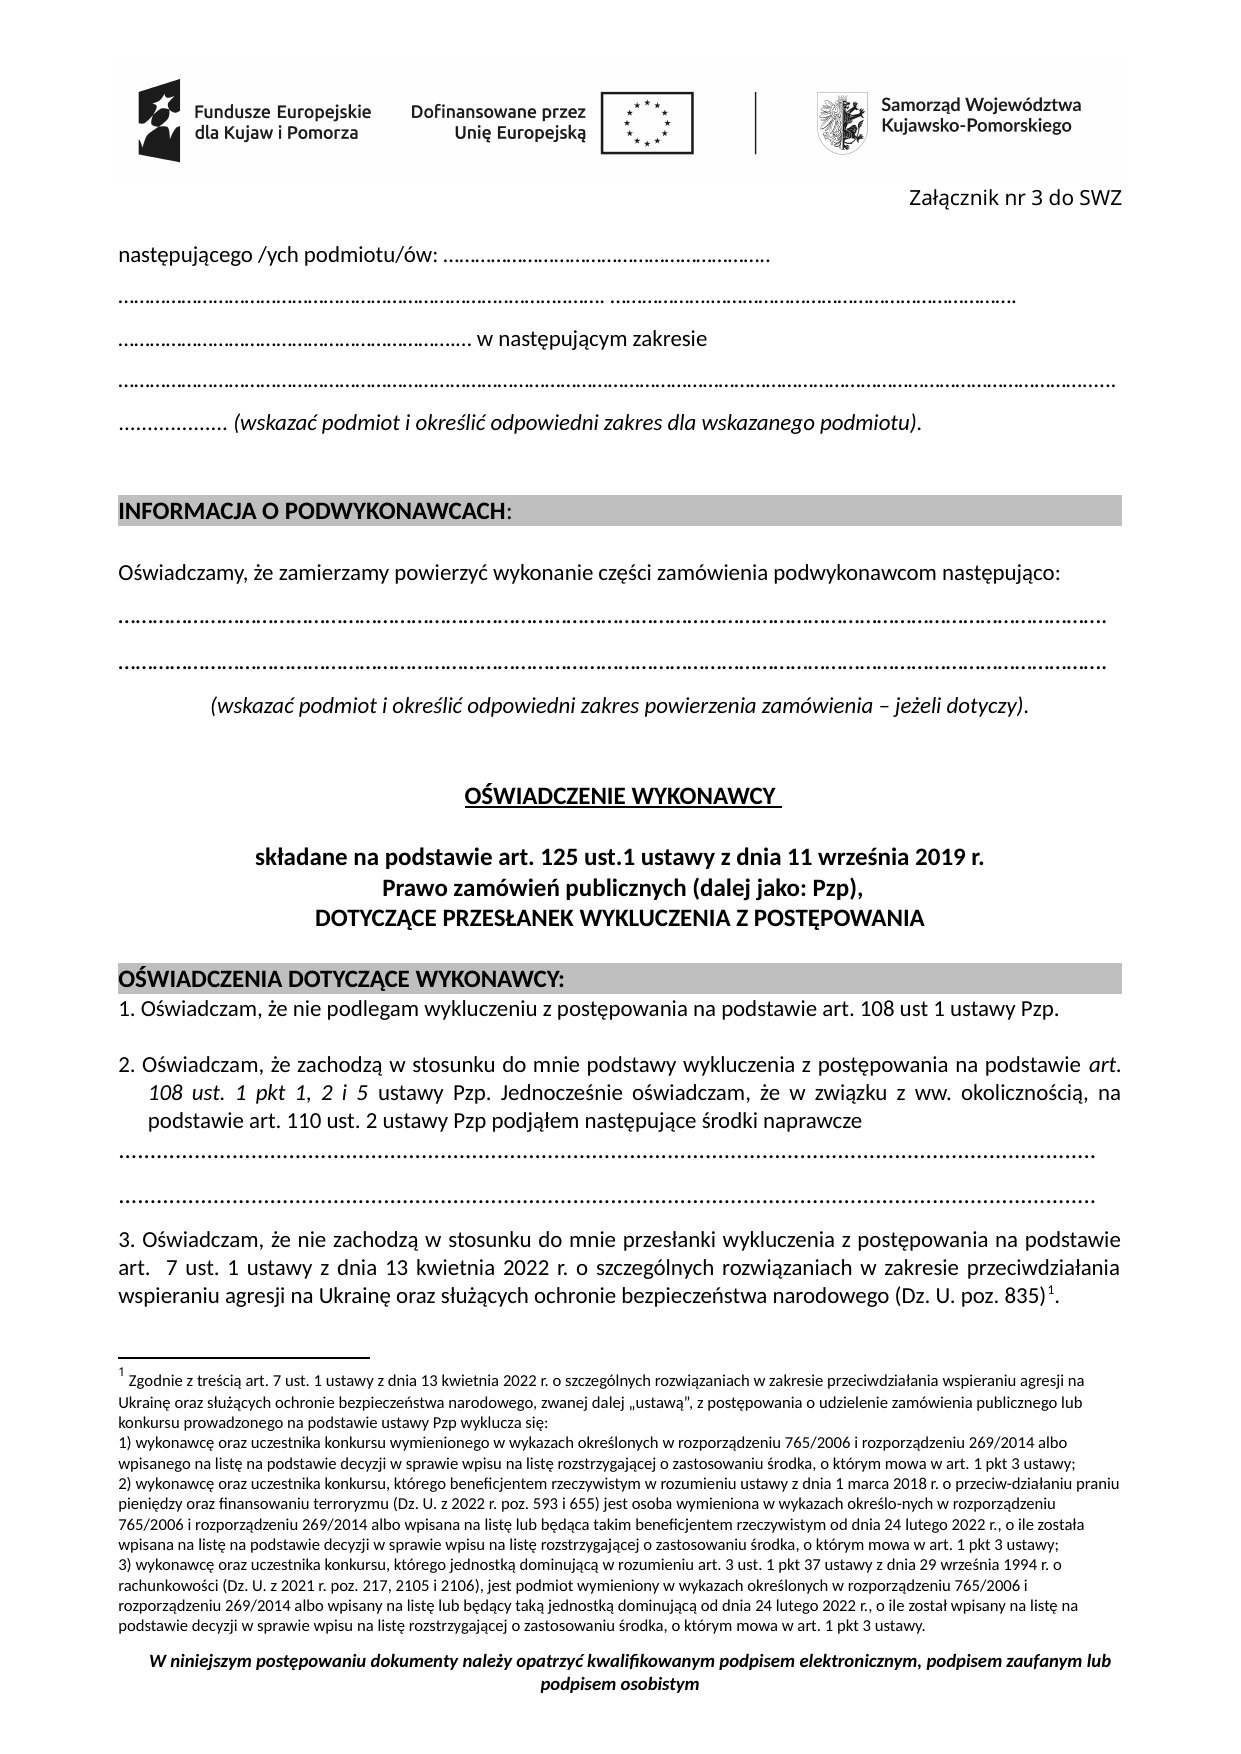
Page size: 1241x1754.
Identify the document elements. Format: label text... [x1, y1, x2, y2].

text ………………………………………………………………………………………………………………………………………………………. [118, 645, 1122, 676]
text ........................................................................................................................................................... [118, 1180, 1122, 1210]
text OŚWIADCZENIA DOTYCZĄCE WYKONAWCY: [118, 963, 1122, 994]
text ........................................................................................................................................................... [118, 1134, 1122, 1164]
text 3. Oświadczam, że nie zachodzą w stosunku do mnie przesłanki wykluczenia z postępowania na podstawie art. 7 ust. 1 ustawy z dnia 13 kwietnia 2022 r. o szczególnych rozwiązaniach w zakresie przeciwdziałania wspieraniu agresji na Ukrainę oraz służących ochronie bezpieczeństwa narodowego (Dz. U. poz. 835). [118, 1225, 1122, 1309]
text Oświadczamy, że zamierzamy powierzyć wykonanie części zamówienia podwykonawcom następująco: [118, 558, 1122, 586]
text 2. Oświadczam, że zachodzą w stosunku do mnie podstawy wykluczenia z postępowania na podstawie art. 108 ust. 1 pkt 1, 2 i 5 ustawy Pzp. Jednocześnie oświadczam, że w związku z ww. okolicznością, na podstawie art. 110 ust. 2 ustawy Pzp podjąłem następujące środki naprawcze [118, 1050, 1122, 1134]
text INFORMACJA O PODWYKONAWCACH: [118, 495, 1122, 526]
text Prawo zamówień publicznych (dalej jako: Pzp), [118, 872, 1122, 902]
text 1. Oświadczam, że nie podlegam wykluczeniu z postępowania na podstawie art. 108 ust 1 ustawy Pzp. [118, 994, 1122, 1022]
text OŚWIADCZENIE WYKONAWCY [118, 780, 1122, 811]
text DOTYCZĄCE PRZESŁANEK WYKLUCZENIA Z POSTĘPOWANIA [118, 902, 1122, 933]
text składane na podstawie art. 125 ust.1 ustawy z dnia 11 września 2019 r. [118, 841, 1122, 872]
picture [118, 59, 1122, 183]
text ………………………………………………………………………………………………………………………………………………………. [118, 600, 1122, 630]
text (wskazać podmiot i określić odpowiedni zakres powierzenia zamówienia – jeżeli dotyczy). [118, 691, 1122, 719]
